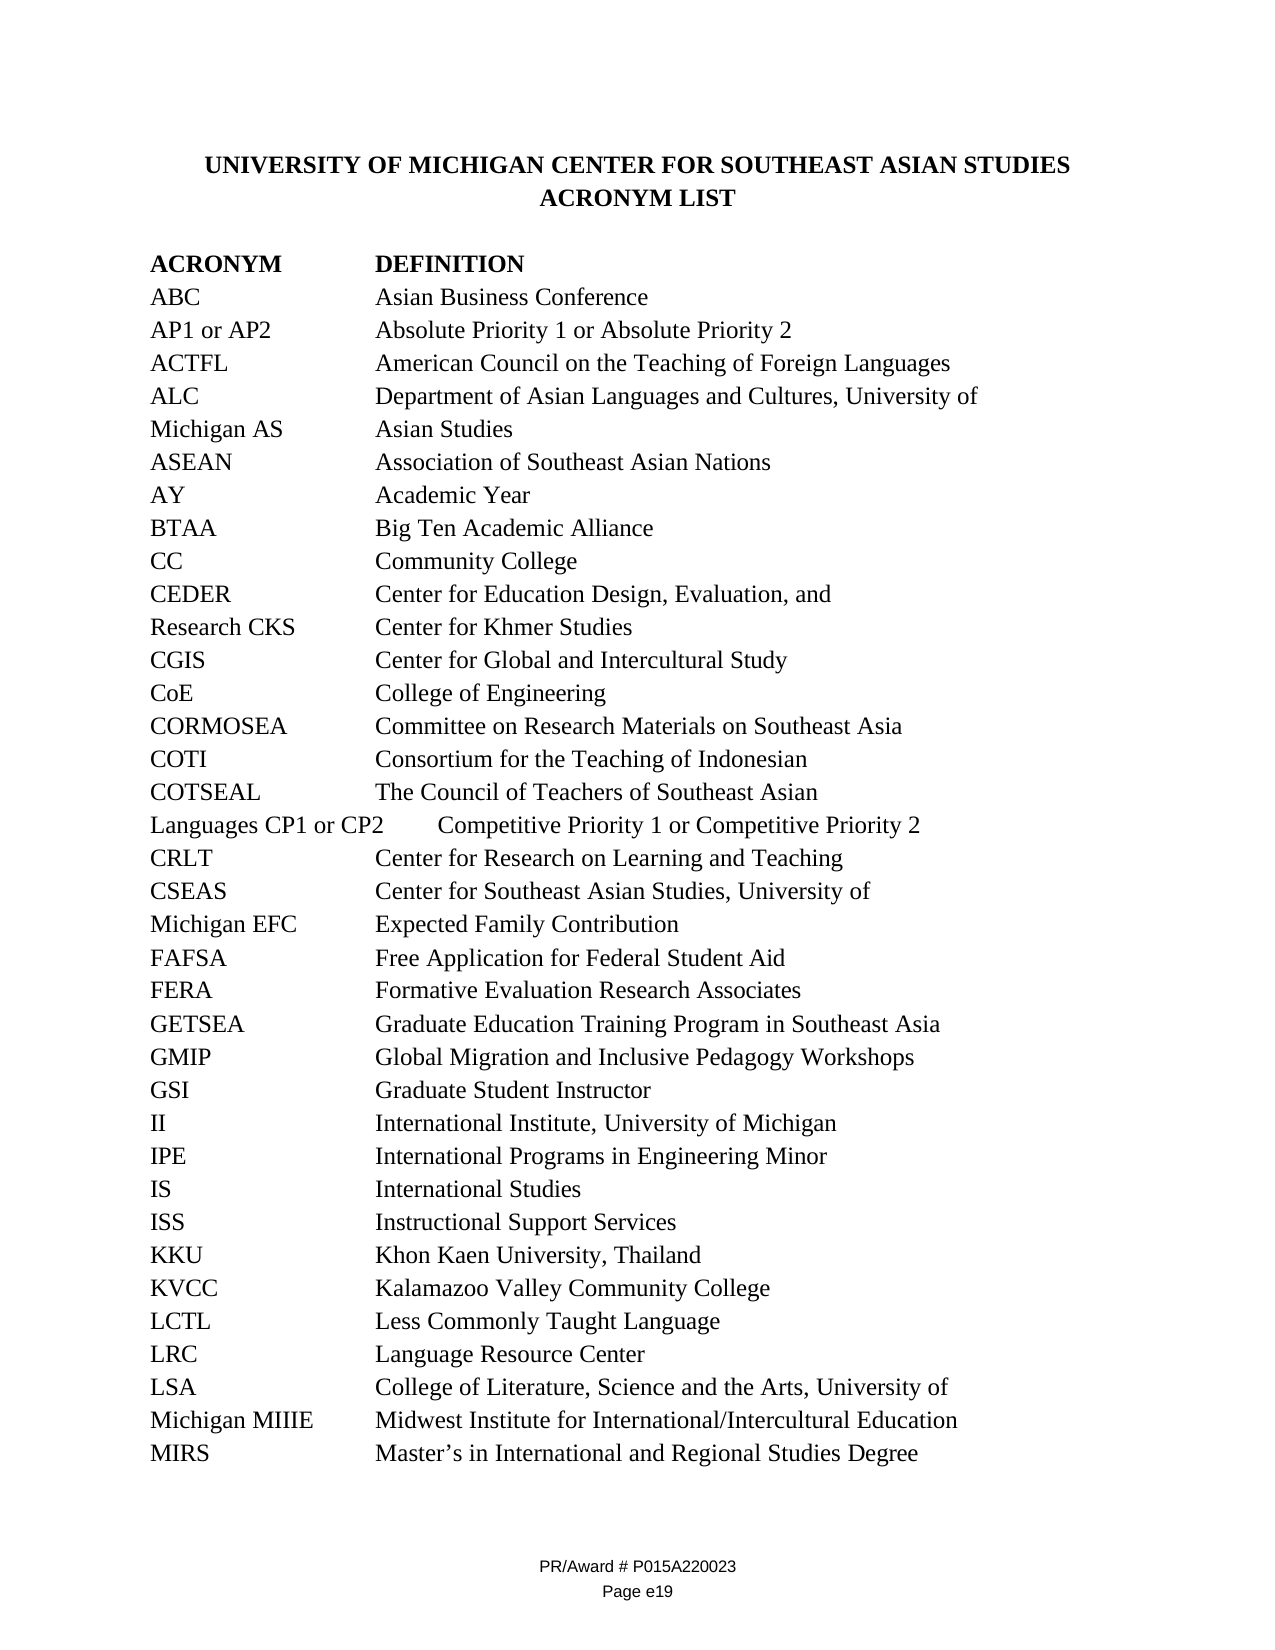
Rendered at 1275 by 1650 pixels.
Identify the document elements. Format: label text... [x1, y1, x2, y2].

text IPE International Programs in Engineering Minor [150, 1141, 1167, 1169]
text BTAA Big Ten Academic Alliance [150, 513, 1167, 542]
text MIRS Master’s in International and Regional Studies Degree [150, 1438, 1167, 1467]
text ASEAN Association of Southeast Asian Nations [150, 447, 1167, 476]
text FAFSA Free Application for Federal Student Aid [150, 943, 1167, 971]
text ABC Asian Business Conference [150, 282, 1167, 310]
text CRLT Center for Research on Learning and Teaching [150, 843, 1167, 872]
text LCTL Less Commonly Taught Language [150, 1306, 1167, 1335]
text KKU Khon Kaen University, Thailand [150, 1240, 1167, 1269]
text IS International Studies [150, 1174, 1167, 1203]
text ALC Department of Asian Languages and Cultures, University of Michigan AS Asian Studies [150, 381, 1079, 443]
text CGIS Center for Global and Intercultural Study [150, 645, 1167, 674]
text GETSEA Graduate Education Training Program in Southeast Asia GMIP Global Migration and Inclusive Pedagogy Workshops [150, 1009, 940, 1070]
text LRC Language Resource Center [150, 1339, 1167, 1368]
text AP1 or AP2 Absolute Priority 1 or Absolute Priority 2 [150, 315, 1167, 343]
text CORMOSEA Committee on Research Materials on Southeast Asia COTI Consortium for the Teaching of Indonesian [150, 711, 903, 773]
text II International Institute, University of Michigan [150, 1108, 1167, 1137]
text LSA College of Literature, Science and the Arts, University of Michigan MIIIE Midwest Institute for International/Intercultural Education [150, 1372, 1050, 1434]
text FERA Formative Evaluation Research Associates [150, 976, 1167, 1004]
text AY Academic Year [150, 480, 1167, 509]
text COTSEAL The Council of Teachers of Southeast Asian Languages CP1 or CP2 Competitive Priority 1 or Competitive Priority 2 [150, 777, 932, 839]
text CEDER Center for Education Design, Evaluation, and Research CKS Center for Khmer Studies [150, 579, 929, 641]
text CC Community College [150, 546, 1167, 575]
text GSI Graduate Student Instructor [150, 1075, 1167, 1104]
text KVCC Kalamazoo Valley Community College [150, 1273, 1167, 1302]
text UNIVERSITY OF MICHIGAN CENTER FOR SOUTHEAST ASIAN STUDIES ACRONYM LIST [204, 150, 1114, 212]
text ISS Instructional Support Services [150, 1207, 1167, 1236]
text CoE College of Engineering [150, 678, 1167, 707]
text ACRONYM DEFINITION [150, 249, 1167, 278]
text CSEAS Center for Southeast Asian Studies, University of Michigan EFC Expected Family Contribution [150, 876, 972, 938]
text ACTFL American Council on the Teaching of Foreign Languages [150, 348, 1167, 376]
